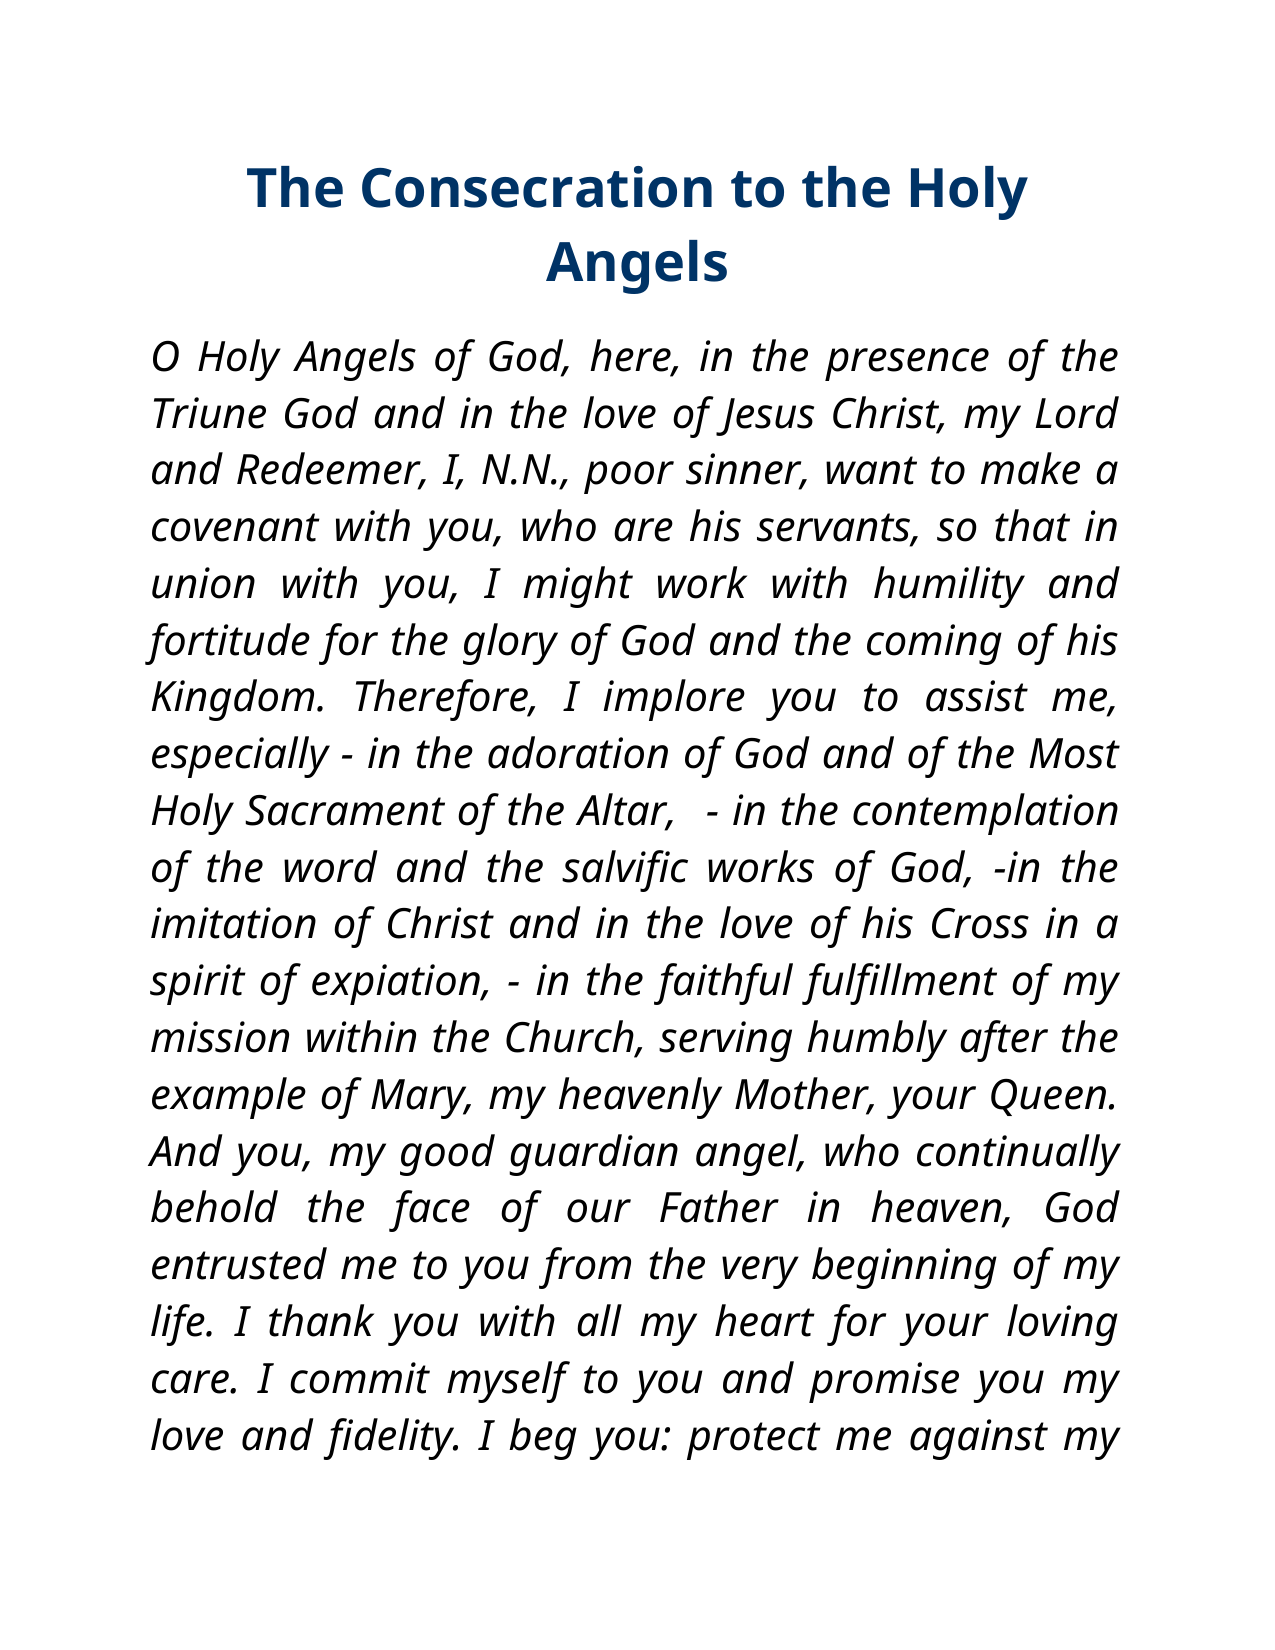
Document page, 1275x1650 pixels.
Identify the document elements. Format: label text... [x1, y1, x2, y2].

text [150, 327, 1125, 1462]
text The Consecration to the Holy Angels [150, 150, 1125, 297]
